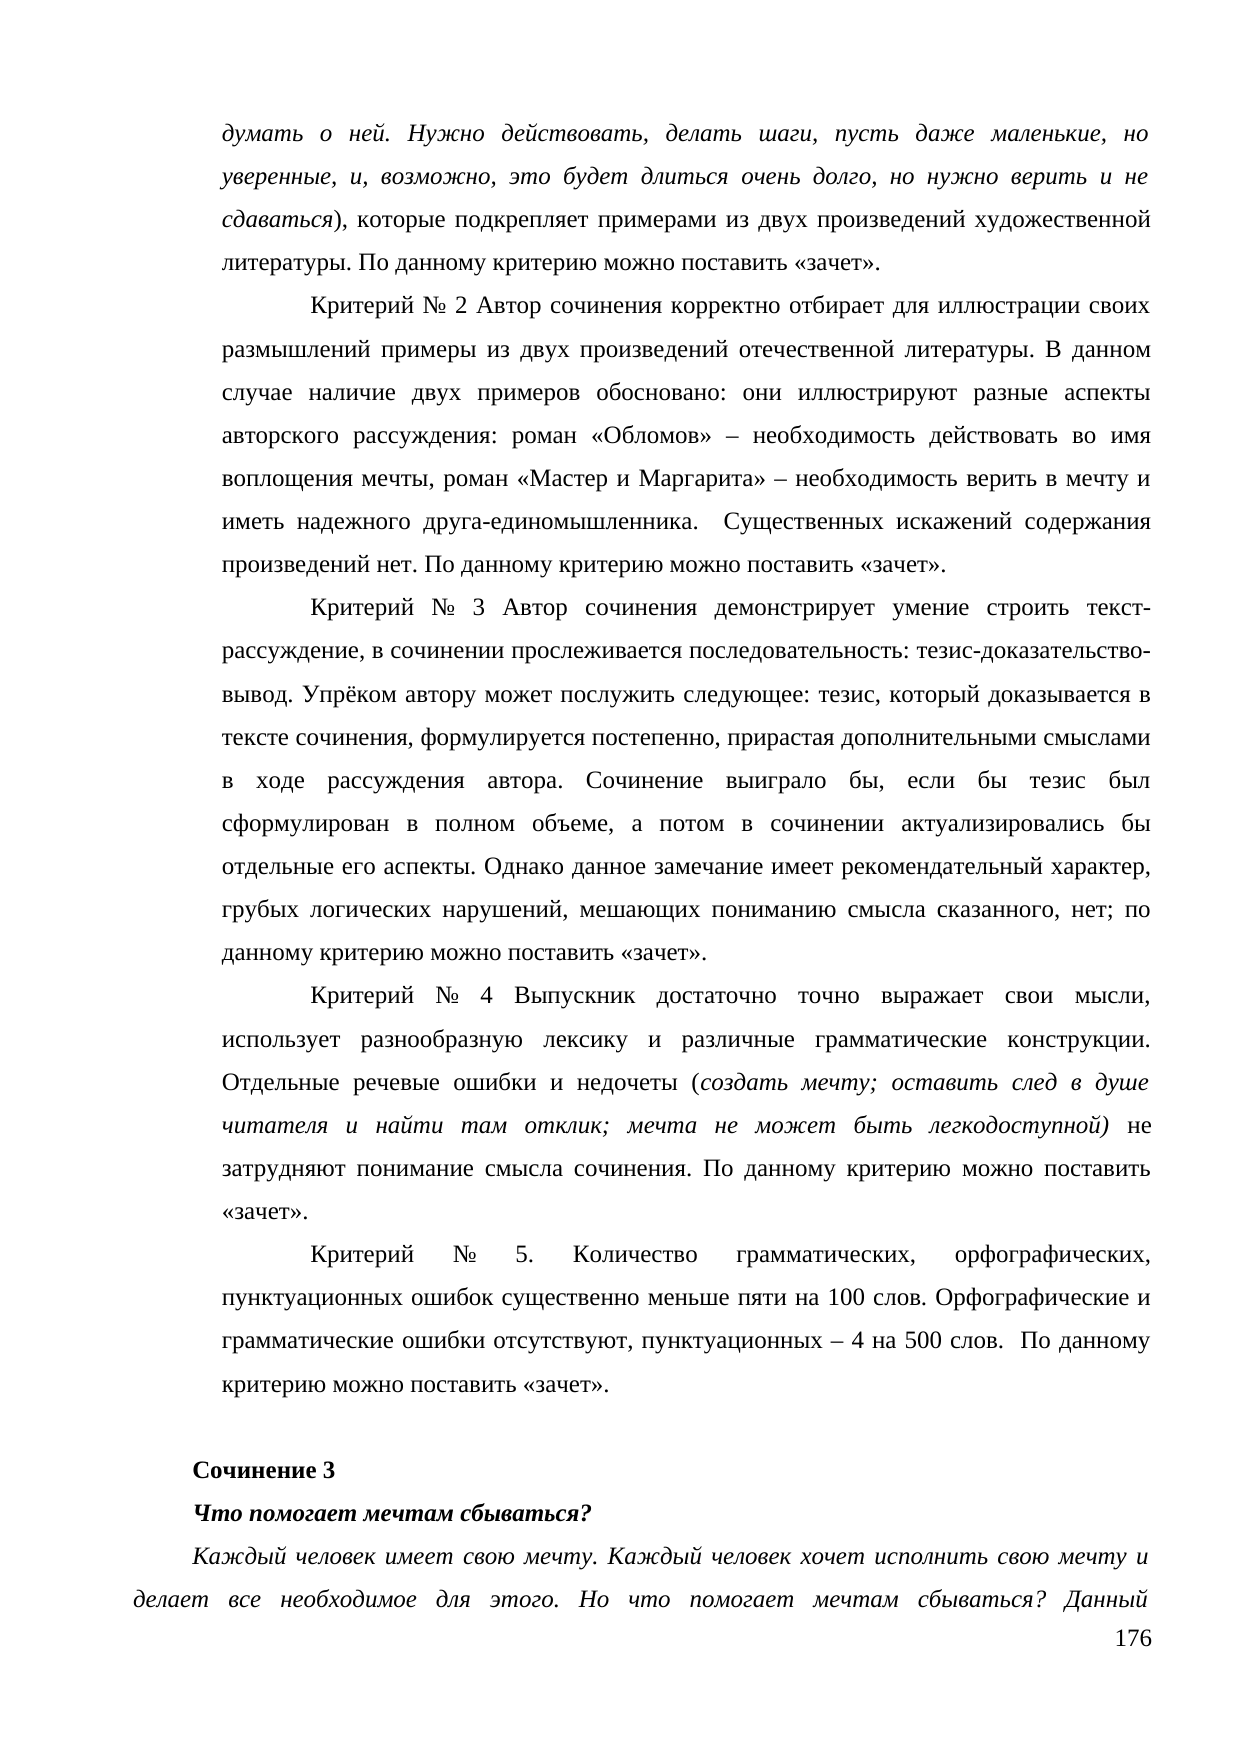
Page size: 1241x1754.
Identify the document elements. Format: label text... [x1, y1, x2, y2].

text Критерий № 3 Автор сочинения демонстрирует умение строить текст-рассуждение, в сочинении прослеживается последовательность: тезис-доказательство-вывод. Упрёком автору может послужить следующее: тезис, который доказывается в тексте сочинения, формулируется постепенно, прирастая дополнительными смыслами в ходе рассуждения автора. Сочинение выиграло бы, если бы тезис был сформулирован в полном объеме, а потом в сочинении актуализировались бы отдельные его аспекты. Однако данное замечание имеет рекомендательный характер, грубых логических нарушений, мешающих пониманию смысла сказанного, нет; по данному критерию можно поставить «зачет». [222, 592, 1152, 966]
text Критерий № 2 Автор сочинения корректно отбирает для иллюстрации своих размышлений примеры из двух произведений отечественной литературы. В данном случае наличие двух примеров обосновано: они иллюстрируют разные аспекты авторского рассуждения: роман «Обломов» – необходимость действовать во имя воплощения мечты, роман «Мастер и Маргарита» – необходимость верить в мечту и иметь надежного друга-единомышленника. Существенных искажений содержания произведений нет. По данному критерию можно поставить «зачет». [222, 291, 1152, 578]
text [133, 1541, 1152, 1613]
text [222, 118, 1152, 276]
text Что помогает мечтам сбываться? [133, 1498, 1152, 1527]
text Сочинение 3 [133, 1455, 1152, 1484]
text Критерий № 5. Количество грамматических, орфографических, пунктуационных ошибок существенно меньше пяти на 100 слов. Орфографические и грамматические ошибки отсутствуют, пунктуационных – 4 на 500 слов. По данному критерию можно поставить «зачет». [222, 1239, 1152, 1397]
text Критерий № 4 Выпускник достаточно точно выражает свои мысли, использует разнообразную лексику и различные грамматические конструкции. Отдельные речевые ошибки и недочеты (создать мечту; оставить след в душе читателя и найти там отклик; мечта не может быть легкодоступной) не затрудняют понимание смысла сочинения. По данному критерию можно поставить «зачет». [222, 981, 1152, 1225]
